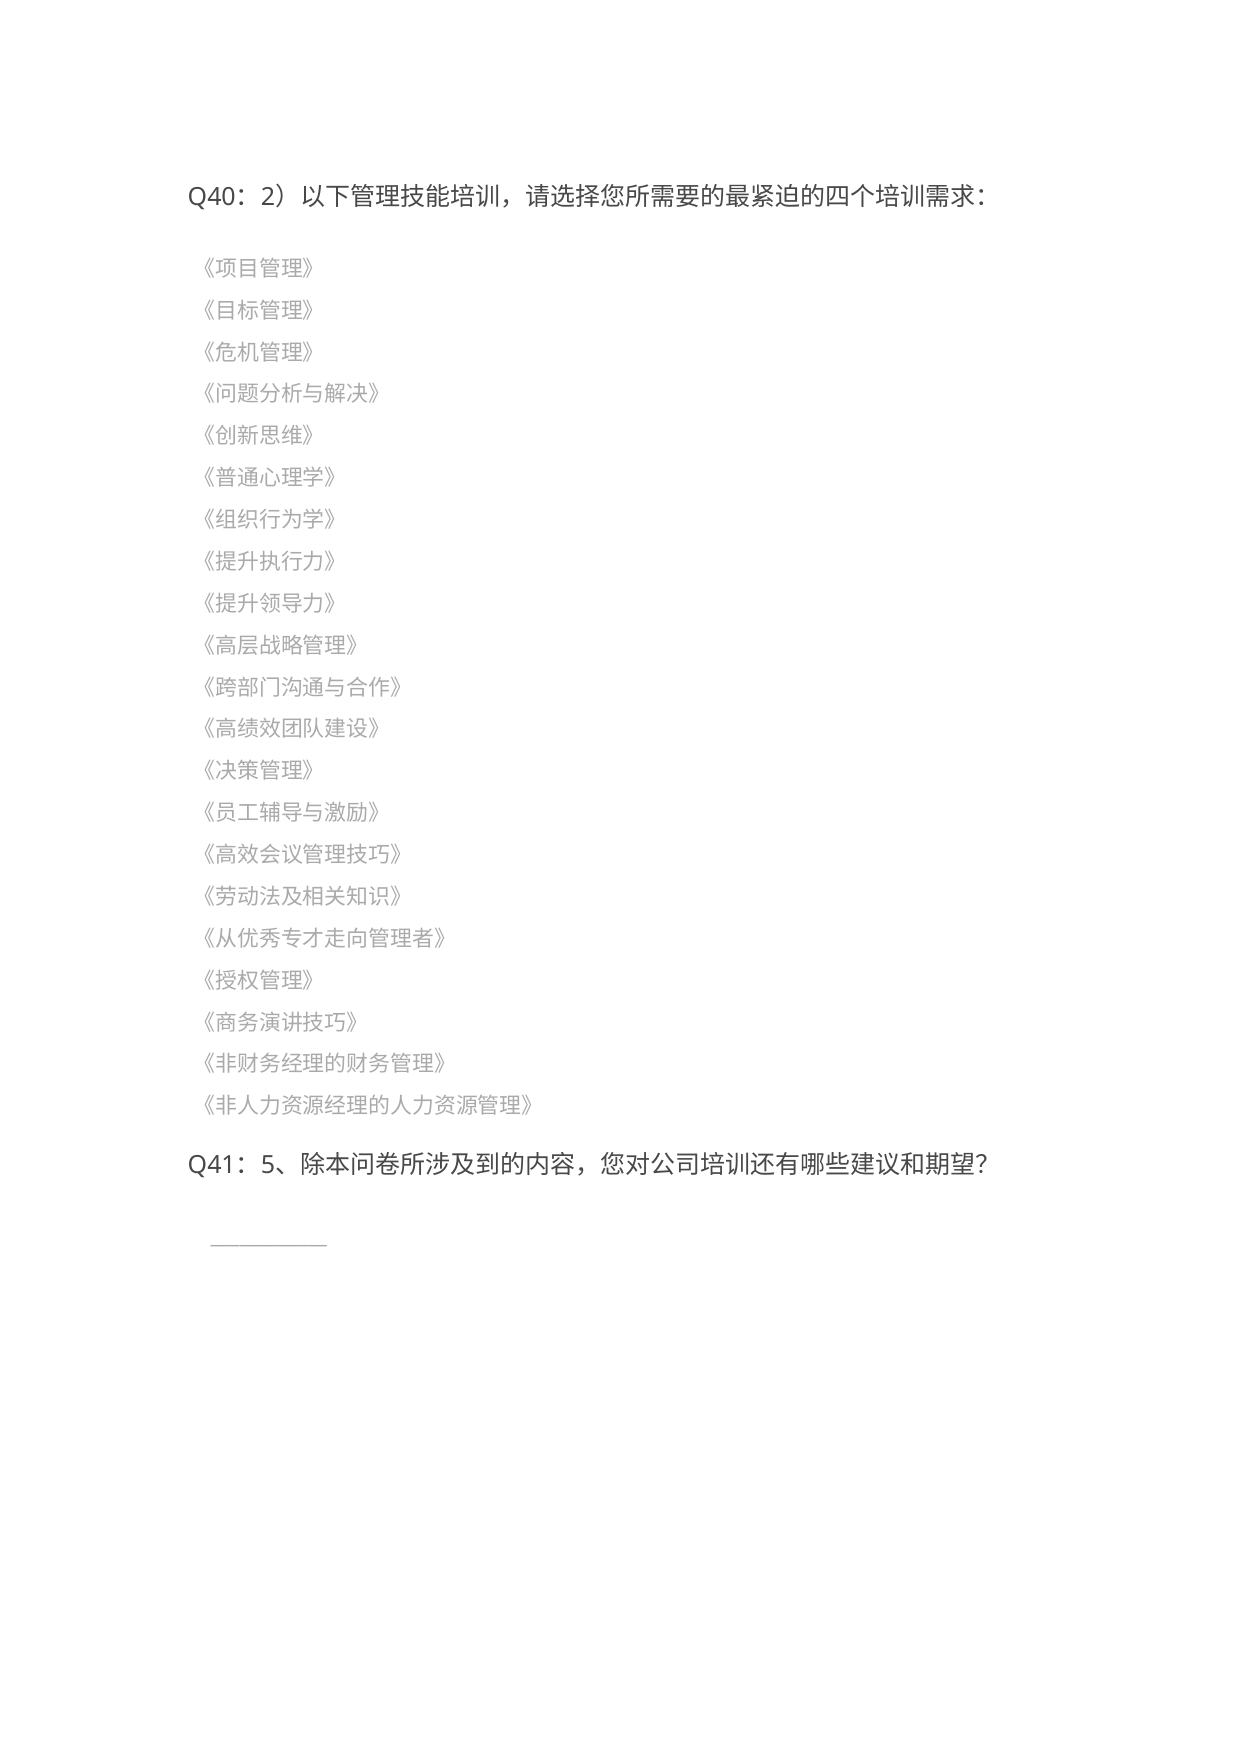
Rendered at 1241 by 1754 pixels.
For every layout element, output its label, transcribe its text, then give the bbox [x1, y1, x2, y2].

text 《提升执行力》 [187, 543, 1053, 576]
text 《目标管理》 [187, 292, 1053, 325]
text 《跨部门沟通与合作》 [187, 669, 1053, 702]
text 《非财务经理的财务管理》 [187, 1046, 1053, 1078]
text 《高层战略管理》 [187, 627, 1053, 660]
text 《组织行为学》 [187, 502, 1053, 534]
text 《员工辅导与激励》 [187, 795, 1053, 827]
text 《高效会议管理技巧》 [187, 837, 1053, 869]
text ____________ [187, 1218, 1053, 1251]
text 《商务演讲技巧》 [187, 1004, 1053, 1037]
text 《劳动法及相关知识》 [187, 878, 1053, 911]
text 《普通心理学》 [187, 460, 1053, 492]
text 《非人力资源经理的人力资源管理》 [187, 1088, 1053, 1120]
text 《提升领导力》 [187, 585, 1053, 618]
text 《问题分析与解决》 [187, 376, 1053, 408]
text 《从优秀专才走向管理者》 [187, 920, 1053, 953]
text 《危机管理》 [187, 334, 1053, 367]
text 《高绩效团队建设》 [187, 711, 1053, 743]
text Q40：2）以下管理技能培训，请选择您所需要的最紧迫的四个培训需求： [187, 162, 1053, 227]
text 《项目管理》 [187, 250, 1053, 283]
text 《决策管理》 [187, 753, 1053, 785]
text 《创新思维》 [187, 418, 1053, 450]
text 《授权管理》 [187, 962, 1053, 995]
text Q41：5、除本问卷所涉及到的内容，您对公司培训还有哪些建议和期望？ [187, 1130, 1053, 1195]
